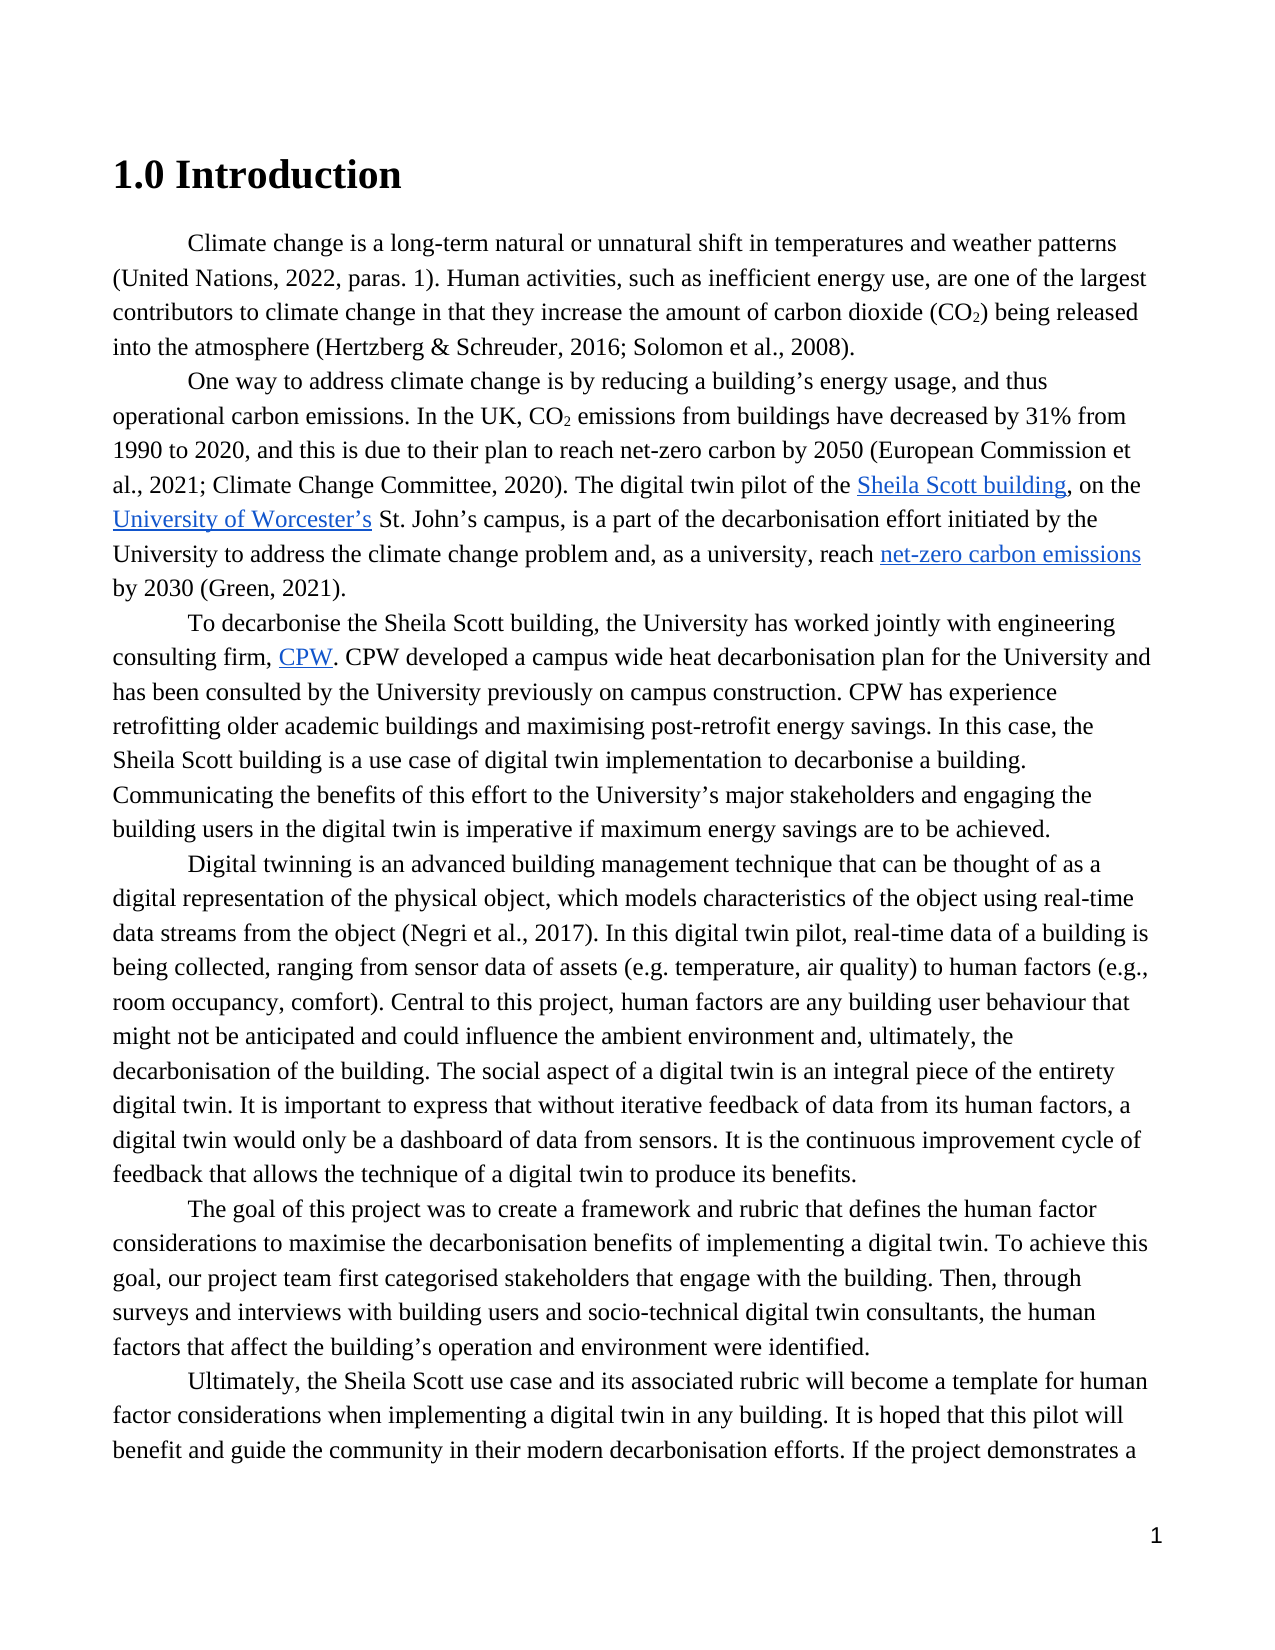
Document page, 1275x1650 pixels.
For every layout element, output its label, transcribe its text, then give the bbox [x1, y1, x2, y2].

text Climate change is a long-term natural or unnatural shift in temperatures and weather patterns (United Nations, 2022, paras. 1). Human activities, such as inefficient energy use, are one of the largest contributors to climate change in that they increase the amount of carbon dioxide (CO2) being released into the atmosphere (Hertzberg & Schreuder, 2016; Solomon et al., 2008). [112, 228, 1162, 361]
text To decarbonise the Sheila Scott building, the University has worked jointly with engineering consulting firm, CPW. CPW developed a campus wide heat decarbonisation plan for the University and has been consulted by the University previously on campus construction. CPW has experience retrofitting older academic buildings and maximising post-retrofit energy savings. In this case, the Sheila Scott building is a use case of digital twin implementation to decarbonise a building. Communicating the benefits of this effort to the University’s major stakeholders and engaging the building users in the digital twin is imperative if maximum energy savings are to be achieved. [112, 608, 1162, 843]
text One way to address climate change is by reducing a building’s energy usage, and thus operational carbon emissions. In the UK, CO2 emissions from buildings have decreased by 31% from 1990 to 2020, and this is due to their plan to reach net-zero carbon by 2050 (European Commission et al., 2021; Climate Change Committee, 2020). The digital twin pilot of the Sheila Scott building, on the University of Worcester’s St. John’s campus, is a part of the decarbonisation effort initiated by the University to address the climate change problem and, as a university, reach net-zero carbon emissions by 2030 (Green, 2021). [112, 366, 1162, 602]
text Digital twinning is an advanced building management technique that can be thought of as a digital representation of the physical object, which models characteristics of the object using real-time data streams from the object (Negri et al., 2017). In this digital twin pilot, real-time data of a building is being collected, ranging from sensor data of assets (e.g. temperature, air quality) to human factors (e.g., room occupancy, comfort). Central to this project, human factors are any building user behaviour that might not be anticipated and could influence the ambient environment and, ultimately, the decarbonisation of the building. The social aspect of a digital twin is an integral piece of the entirety digital twin. It is important to express that without iterative feedback of data from its human factors, a digital twin would only be a dashboard of data from sensors. It is the continuous improvement cycle of feedback that allows the technique of a digital twin to produce its benefits. [112, 849, 1162, 1188]
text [112, 1366, 1162, 1464]
subtitle 1.0 Introduction [112, 150, 1162, 198]
text The goal of this project was to create a framework and rubric that defines the human factor considerations to maximise the decarbonisation benefits of implementing a digital twin. To achieve this goal, our project team first categorised stakeholders that engage with the building. Then, through surveys and interviews with building users and socio-technical digital twin consultants, the human factors that affect the building’s operation and environment were identified. [112, 1194, 1162, 1360]
